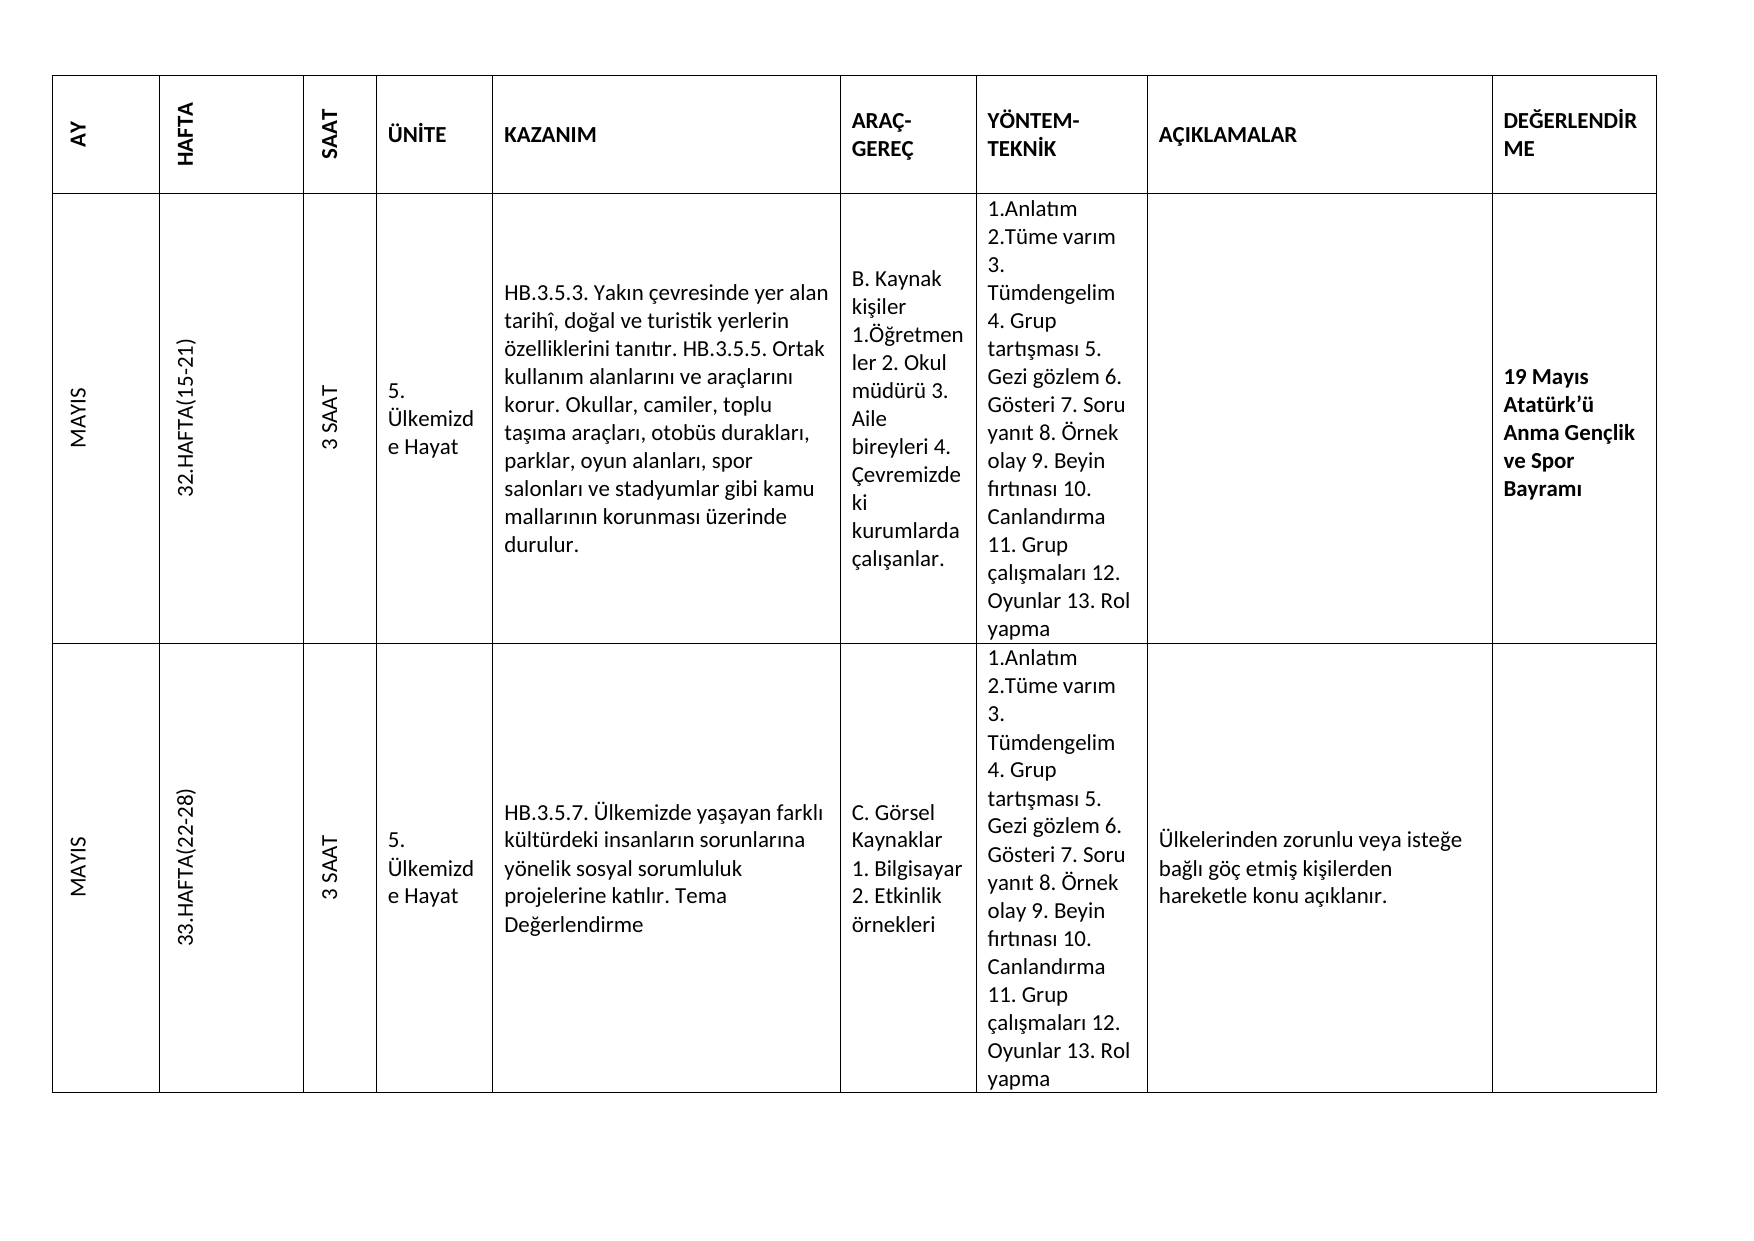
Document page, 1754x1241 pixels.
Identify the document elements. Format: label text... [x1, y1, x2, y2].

table_header HAFTA [160, 76, 303, 193]
table_cell [1493, 644, 1656, 1092]
table_cell C. Görsel Kaynaklar 1. Bilgisayar 2. Etkinlik örnekleri [841, 644, 976, 1092]
table_cell B. Kaynak kişiler 1.Öğretmenler 2. Okul müdürü 3. Aile bireyleri 4. Çevremizdeki kurumlarda çalışanlar. [841, 194, 976, 642]
table_header AY [53, 76, 159, 193]
table_cell 5. Ülkemizde Hayat [377, 644, 492, 1092]
table_header SAAT [304, 76, 376, 193]
table_cell 32.HAFTA(15-21) [160, 194, 303, 642]
table_cell HB.3.5.3. Yakın çevresinde yer alan tarihî, doğal ve turistik yerlerin özelliklerini tanıtır. HB.3.5.5. Ortak kullanım alanlarını ve araçlarını korur. Okullar, camiler, toplu taşıma araçları, otobüs durakları, parklar, oyun alanları, spor salonları ve stadyumlar gibi kamu mallarının korunması üzerinde durulur. [493, 194, 840, 642]
table_header ÜNİTE [377, 76, 492, 193]
table_header ARAÇ-GEREÇ [841, 76, 976, 193]
table_header YÖNTEM-TEKNİK [977, 76, 1147, 193]
table_cell 33.HAFTA(22-28) [160, 644, 303, 1092]
table_cell 19 Mayıs Atatürk’ü Anma Gençlik ve Spor Bayramı [1493, 194, 1656, 642]
table_cell HB.3.5.7. Ülkemizde yaşayan farklı kültürdeki insanların sorunlarına yönelik sosyal sorumluluk projelerine katılır. Tema Değerlendirme [493, 644, 840, 1092]
table_header KAZANIM [493, 76, 840, 193]
table_header DEĞERLENDİRME [1493, 76, 1656, 193]
table_cell 5. Ülkemizde Hayat [377, 194, 492, 642]
table_cell MAYIS [53, 644, 159, 1092]
table_cell [1148, 194, 1492, 642]
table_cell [977, 194, 1147, 642]
table_cell 3 SAAT [304, 194, 376, 642]
table_cell 3 SAAT [304, 644, 376, 1092]
table_header AÇIKLAMALAR [1148, 76, 1492, 193]
table_cell MAYIS [53, 194, 159, 642]
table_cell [977, 644, 1147, 1092]
table_cell Ülkelerinden zorunlu veya isteğe bağlı göç etmiş kişilerden hareketle konu açıklanır. [1148, 644, 1492, 1092]
